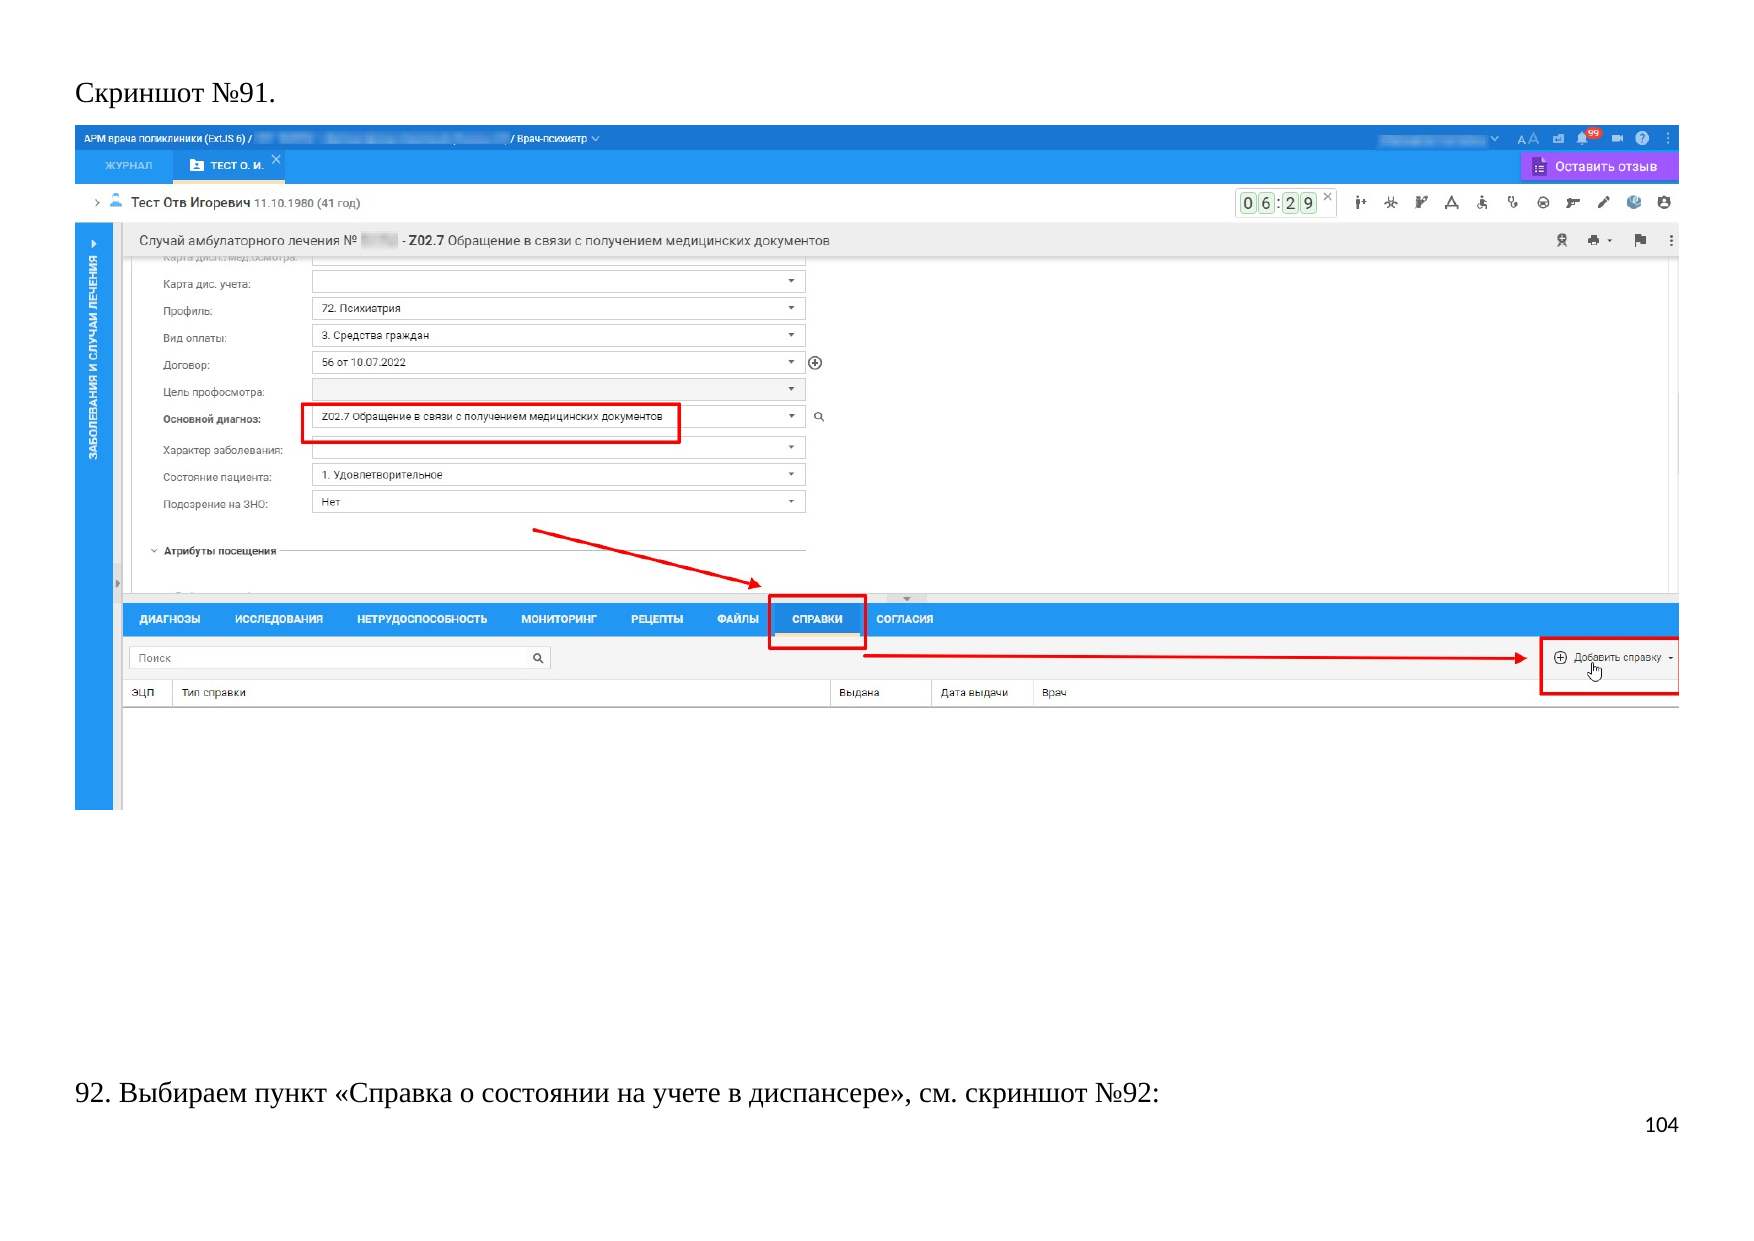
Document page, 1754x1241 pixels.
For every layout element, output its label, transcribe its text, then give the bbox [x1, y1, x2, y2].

text 92. Выбираем пункт «Справка о состоянии на учете в диспансере», см. скриншот №92: [75, 1075, 1679, 1109]
text Скриншот №91. [75, 75, 1679, 108]
picture [75, 125, 1679, 810]
